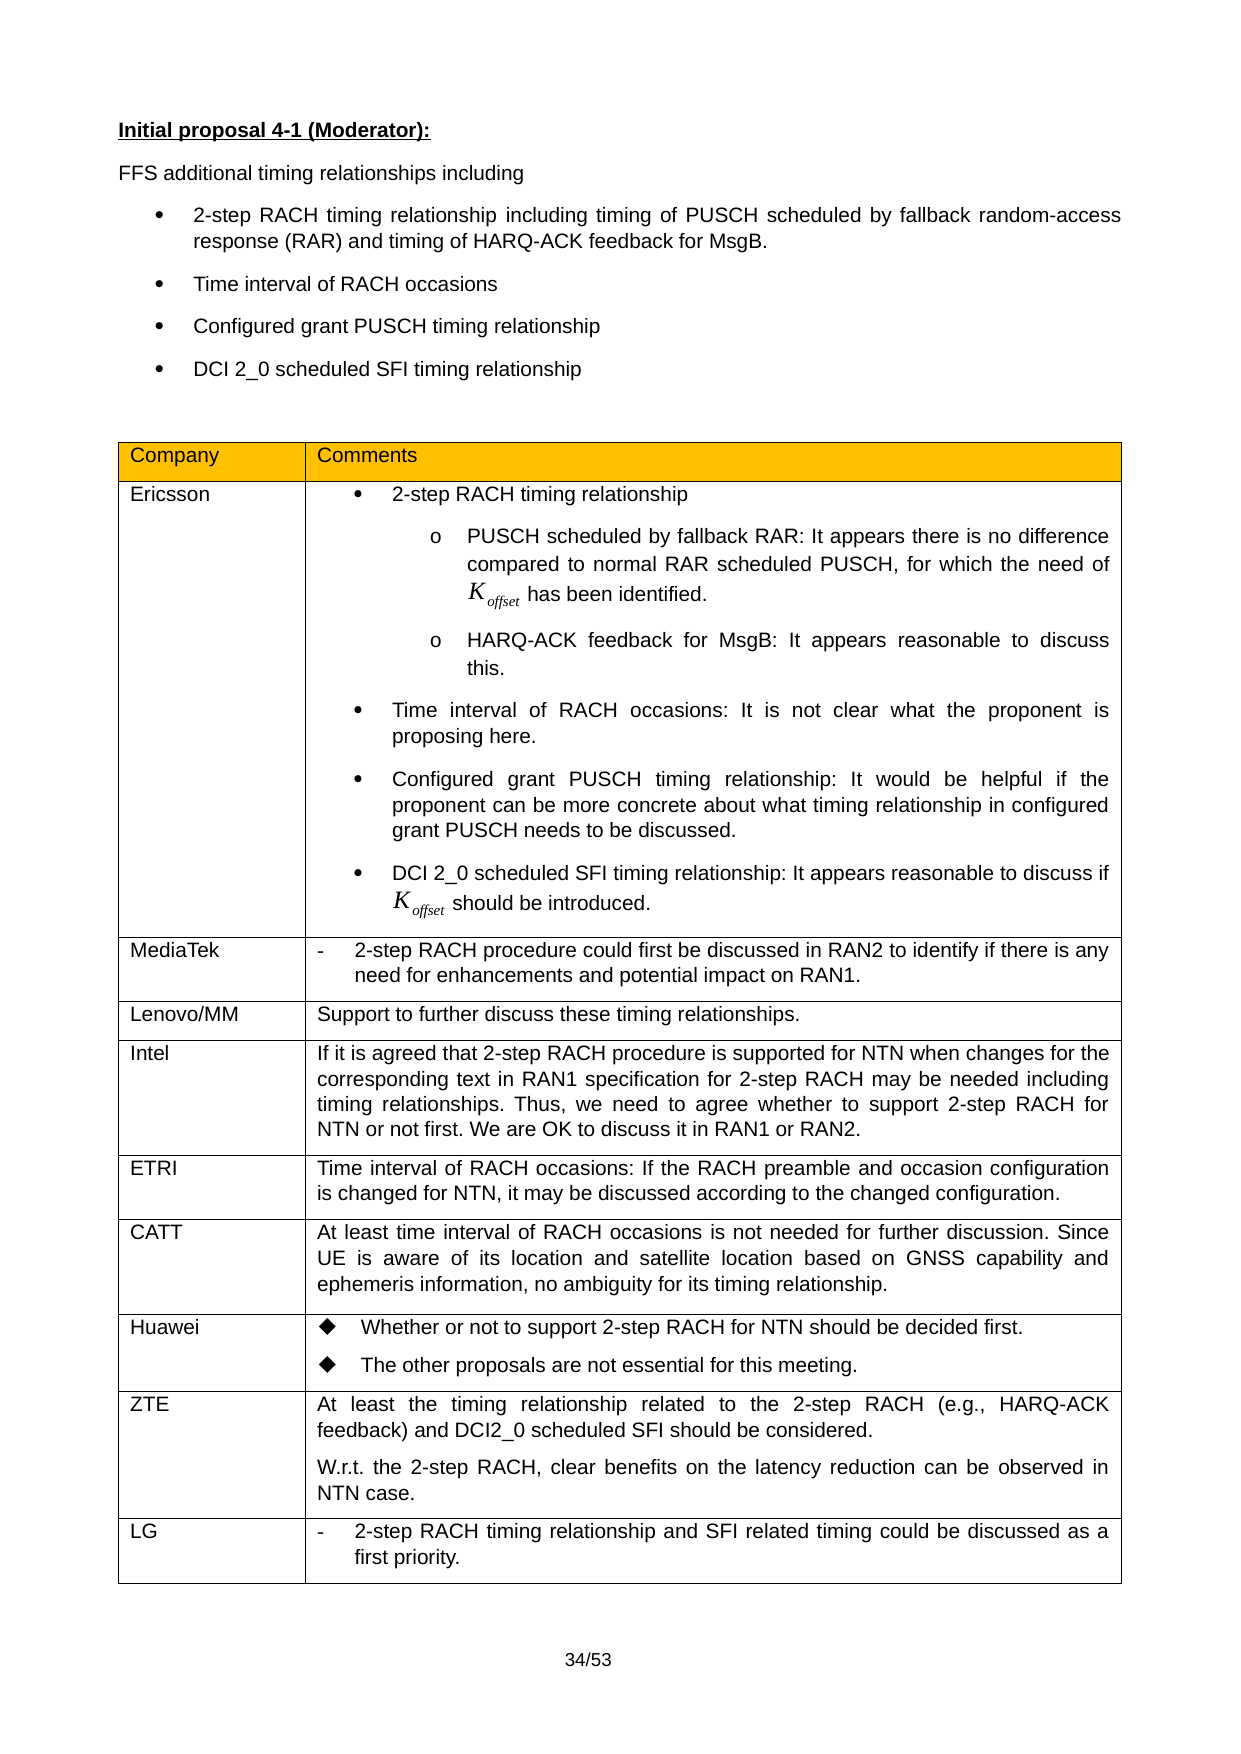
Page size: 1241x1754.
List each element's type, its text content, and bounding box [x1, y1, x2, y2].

table_cell LG [119, 1519, 305, 1583]
table_cell If it is agreed that 2-step RACH procedure is supported for NTN when changes for the corresponding text in RAN1 specification for 2-step RACH may be needed including timing relationships. Thus, we need to agree whether to support 2-step RACH for NTN or not first. We are OK to discuss it in RAN1 or RAN2. [306, 1041, 1121, 1155]
table_cell MediaTek [119, 938, 305, 1001]
text FFS additional timing relationships including [118, 161, 1122, 184]
table_cell Support to further discuss these timing relationships. [306, 1002, 1121, 1040]
table_cell CATT [119, 1220, 305, 1314]
table_cell ZTE [119, 1392, 305, 1518]
table_cell Whether or not to support 2-step RACH for NTN should be decided first. The other proposals are not essential for this meeting. [306, 1315, 1121, 1391]
table_cell Intel [119, 1041, 305, 1155]
list Configured grant PUSCH timing relationship [156, 314, 1122, 338]
table_cell At least time interval of RACH occasions is not needed for further discussion. Since UE is aware of its location and satellite location based on GNSS capability and ephemeris information, no ambiguity for its timing relationship. [306, 1220, 1121, 1314]
table_cell 2-step RACH timing relationship and SFI related timing could be discussed as a first priority. [306, 1519, 1121, 1583]
table_cell ETRI [119, 1156, 305, 1219]
list DCI 2_0 scheduled SFI timing relationship [156, 357, 1122, 381]
table_header Company [119, 443, 305, 481]
table_cell 2-step RACH timing relationship PUSCH scheduled by fallback RAR: It appears there is no difference compared to normal RAR scheduled PUSCH, for which the need of has been identified. HARQ-ACK feedback for MsgB: It appears reasonable to discuss this. Time interval of RACH occasions: It is not clear what the proponent is proposing here. Configured grant PUSCH timing relationship: It would be helpful if the proponent can be more concrete about what timing relationship in configured grant PUSCH needs to be discussed. DCI 2_0 scheduled SFI timing relationship: It appears reasonable to discuss if should be introduced. [306, 482, 1121, 937]
table_cell Lenovo/MM [119, 1002, 305, 1040]
list 2-step RACH timing relationship including timing of PUSCH scheduled by fallback random-access response (RAR) and timing of HARQ-ACK feedback for MsgB. [156, 203, 1122, 253]
table_header Comments [306, 443, 1121, 481]
table_cell Ericsson [119, 482, 305, 937]
table_cell Huawei [119, 1315, 305, 1391]
table_cell 2-step RACH procedure could first be discussed in RAN2 to identify if there is any need for enhancements and potential impact on RAN1. [306, 938, 1121, 1001]
table_cell Time interval of RACH occasions: If the RACH preamble and occasion configuration is changed for NTN, it may be discussed according to the changed configuration. [306, 1156, 1121, 1219]
table_cell At least the timing relationship related to the 2-step RACH (e.g., HARQ-ACK feedback) and DCI2_0 scheduled SFI should be considered. W.r.t. the 2-step RACH, clear benefits on the latency reduction can be observed in NTN case. [306, 1392, 1121, 1518]
text Initial proposal 4-1 (Moderator): [118, 118, 1122, 142]
list Time interval of RACH occasions [156, 272, 1122, 296]
